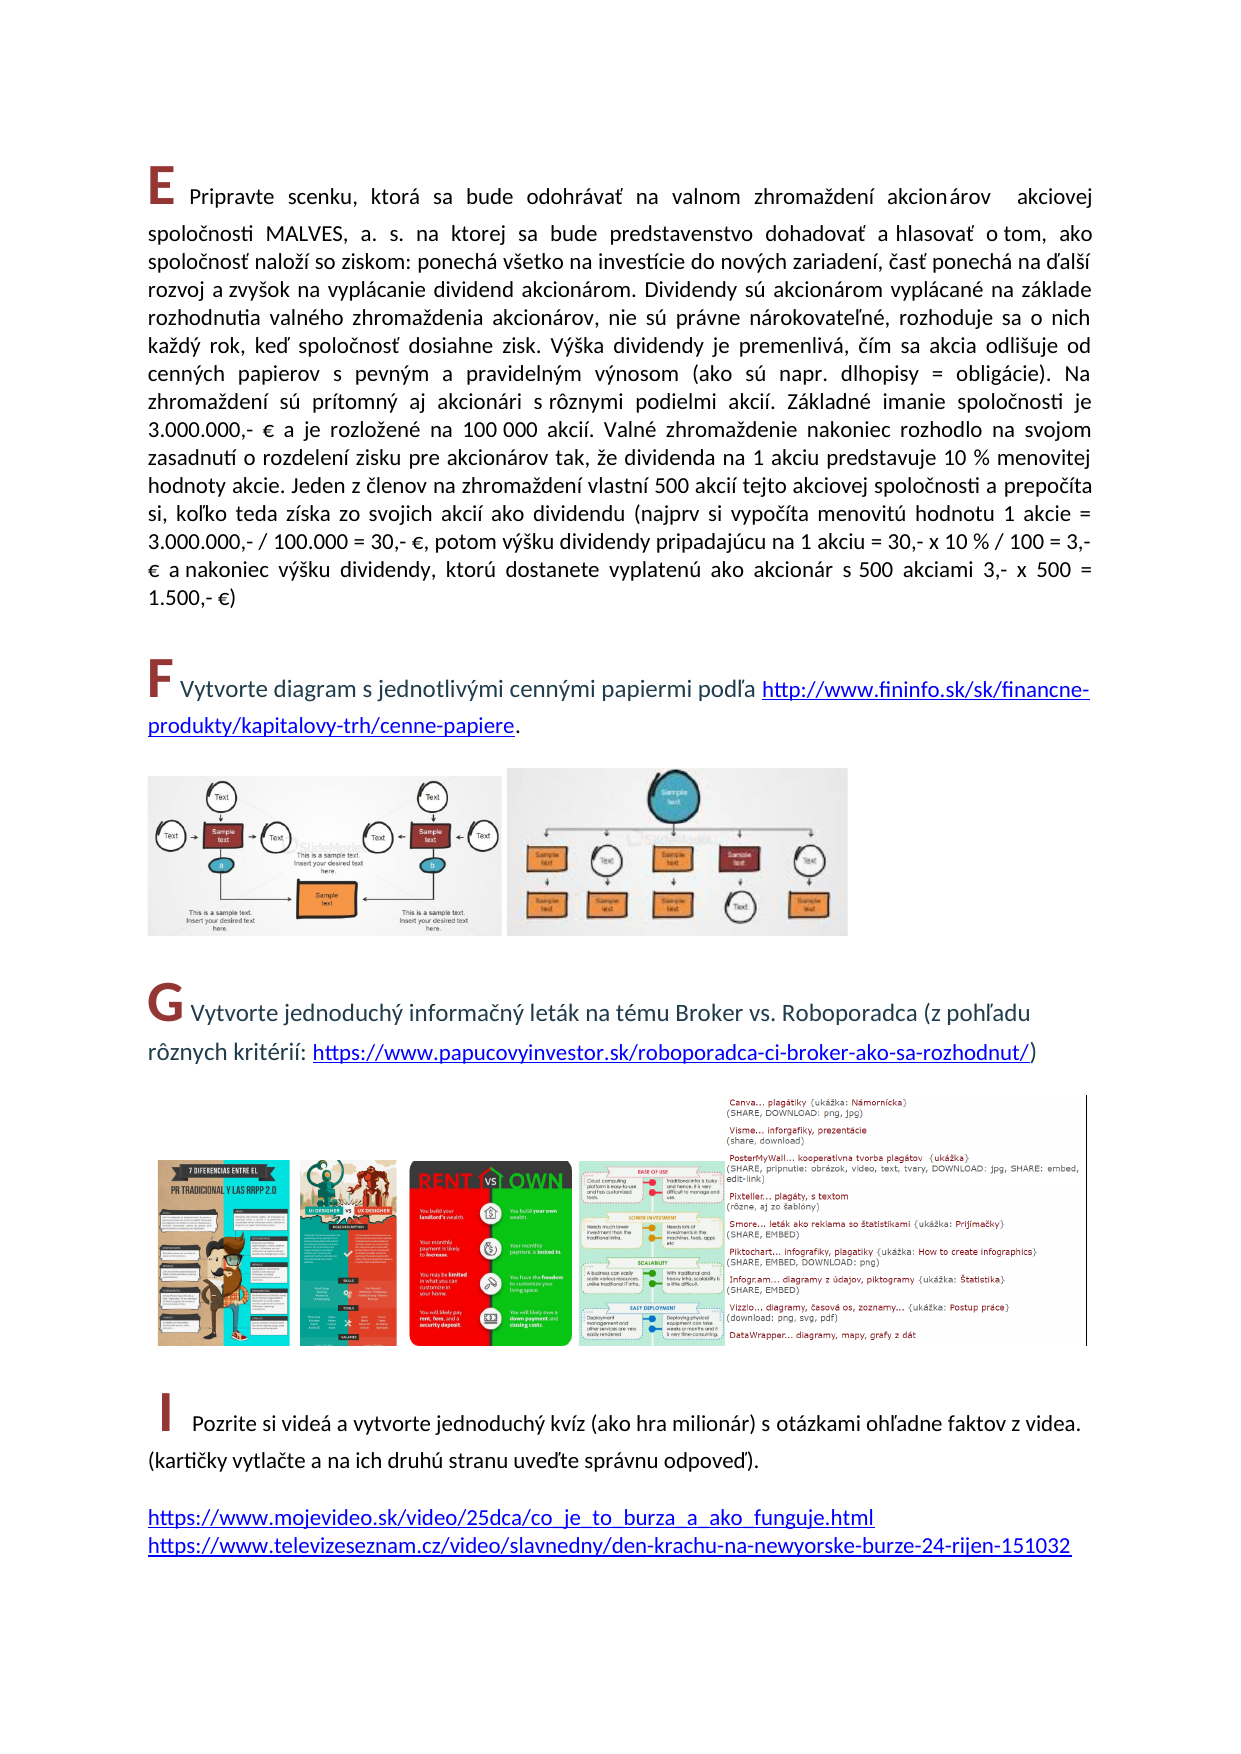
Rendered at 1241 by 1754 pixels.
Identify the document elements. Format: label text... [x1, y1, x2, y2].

picture [157, 1160, 290, 1346]
picture [506, 768, 848, 936]
picture [407, 1161, 574, 1346]
picture [578, 1095, 1088, 1346]
text https://www.televizeseznam.cz/video/slavnedny/den-krachu-na-newyorske-burze-24-rijen-151032 [148, 1531, 1093, 1559]
picture [300, 1160, 397, 1346]
text E Pripravte scenku, ktorá sa bude odohrávať na valnom zhromaždení akcionárov akciovej spoločnosti MALVES, a. s. na ktorej sa bude predstavenstvo dohadovať a hlasovať o tom, ako spoločnosť naloží so ziskom: ponechá všetko na investície do nových zariadení, časť ponechá na ďalší rozvoj a zvyšok na vyplácanie dividend akcionárom. Dividendy sú akcionárom vyplácané na základe rozhodnutia valného zhromaždenia akcionárov, nie sú právne nárokovateľné, rozhoduje sa o nich každý rok, keď spoločnosť dosiahne zisk. Výška dividendy je premenlivá, čím sa akcia odlišuje od cenných papierov s pevným a pravidelným výnosom (ako sú napr. dlhopisy = obligácie). Na zhromaždení sú prítomný aj akcionári s rôznymi podielmi akcií. Základné imanie spoločnosti je 3.000.000,- € a je rozložené na 100 000 akcií. Valné zhromaždenie nakoniec rozhodlo na svojom zasadnutí o rozdelení zisku pre akcionárov tak, že dividenda na 1 akciu predstavuje 10 % menovitej hodnoty akcie. Jeden z členov na zhromaždení vlastní 500 akcií tejto akciovej spoločnosti a prepočíta si, koľko teda získa zo svojich akcií ako dividendu (najprv si vypočíta menovitú hodnotu 1 akcie = 3.000.000,- / 100.000 = 30,- €, potom výšku dividendy pripadajúcu na 1 akciu = 30,- x 10 % / 100 = 3,- € a nakoniec výšku dividendy, ktorú dostanete vyplatenú ako akcionár s 500 akciami 3,- x 500 = 1.500,- €) [148, 148, 1093, 611]
text F Vytvorte diagram s jednotlivými cennými papiermi podľa http://www.fininfo.sk/sk/financne-produkty/kapitalovy-trh/cenne-papiere. [148, 640, 1093, 739]
text I Pozrite si videá a vytvorte jednoduchý kvíz (ako hra milionár) s otázkami ohľadne faktov z videa. (kartičky vytlačte a na ich druhú stranu uveďte správnu odpoveď). [148, 1374, 1093, 1474]
picture [147, 776, 502, 936]
text G Vytvorte jednoduchý informačný leták na tému Broker vs. Roboporadca (z pohľadu rôznych kritérií: https://www.papucovyinvestor.sk/roboporadca-ci-broker-ako-sa-rozhodnut/) [148, 964, 1093, 1066]
text https://www.mojevideo.sk/video/25dca/co_je_to_burza_a_ako_funguje.html [148, 1503, 1093, 1531]
